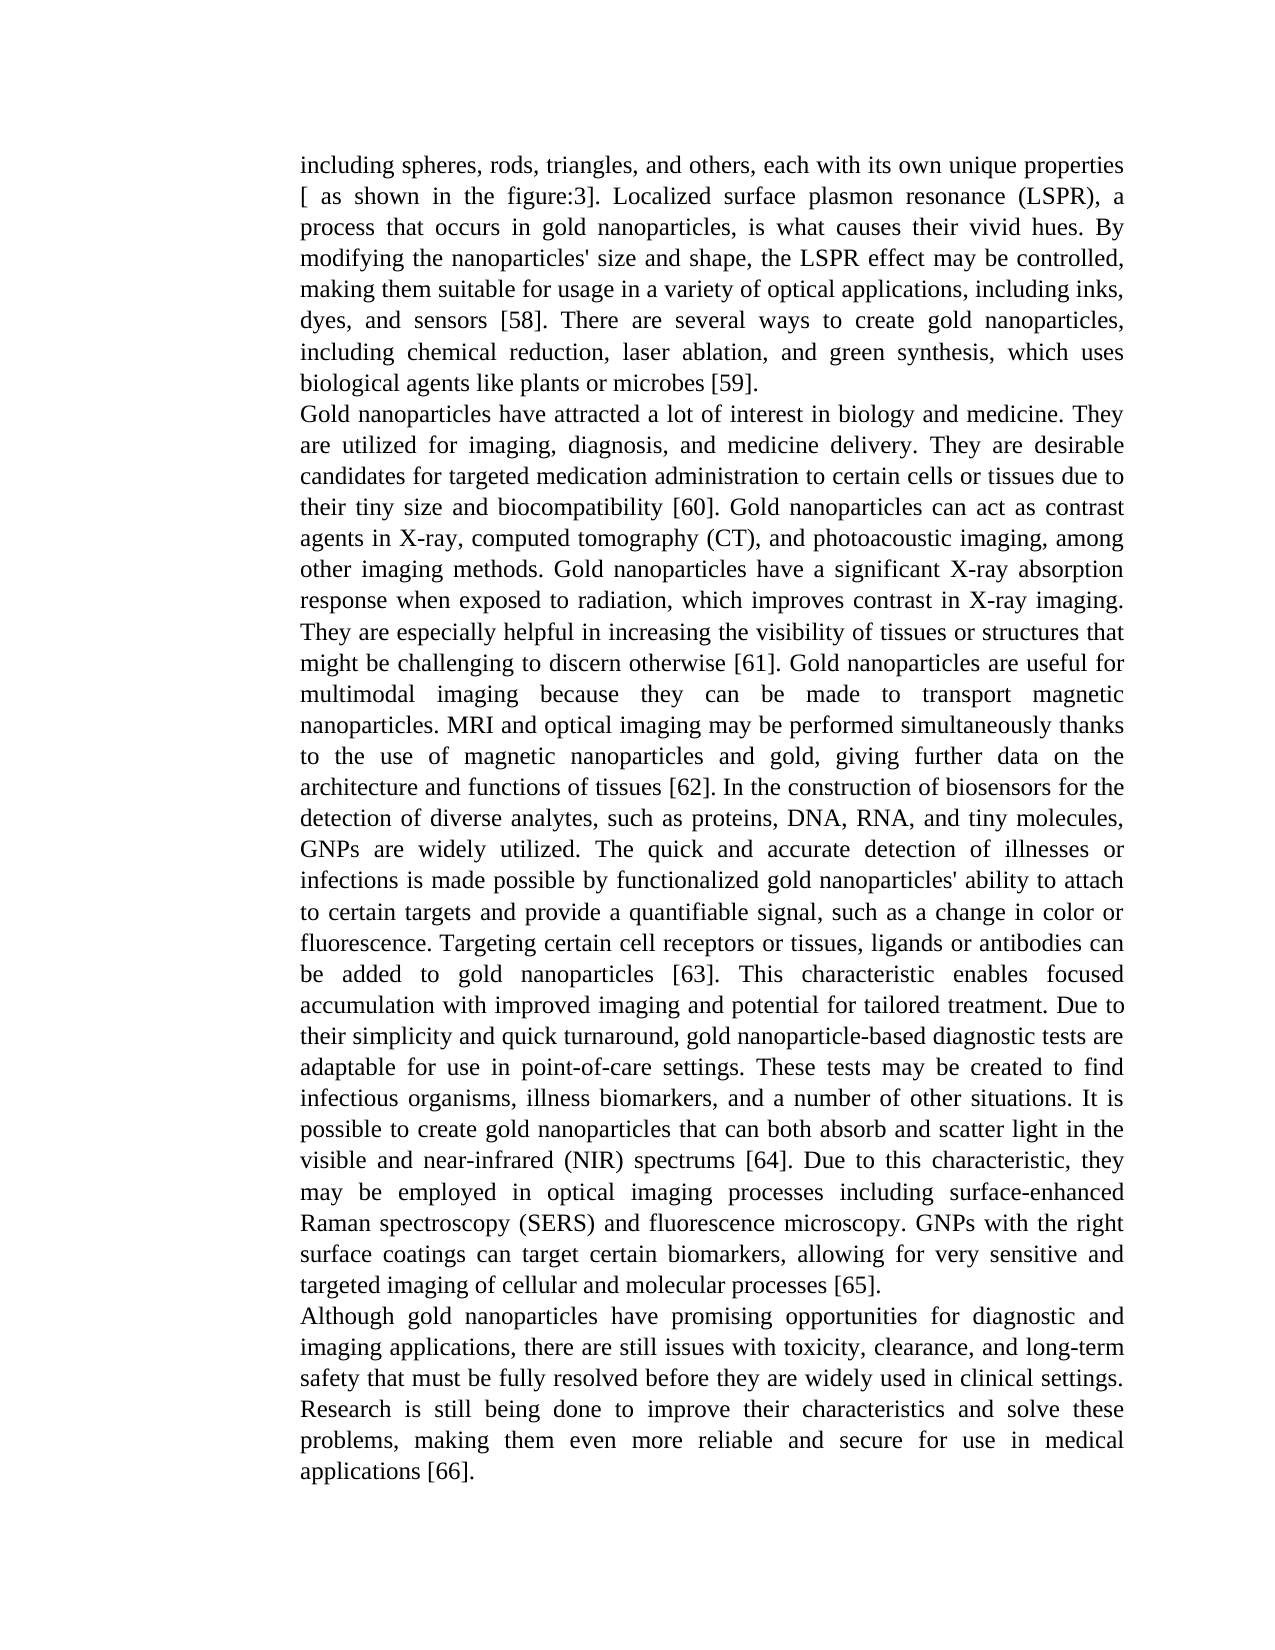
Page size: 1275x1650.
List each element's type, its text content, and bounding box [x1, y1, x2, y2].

list Gold nanoparticles have attracted a lot of interest in biology and medicine. They are utilized for imaging, diagnosis, and medicine delivery. They are desirable candidates for targeted medication administration to certain cells or tissues due to their tiny size and biocompatibility [60]. Gold nanoparticles can act as contrast agents in X-ray, computed tomography (CT), and photoacoustic imaging, among other imaging methods. Gold nanoparticles have a significant X-ray absorption response when exposed to radiation, which improves contrast in X-ray imaging. They are especially helpful in increasing the visibility of tissues or structures that might be challenging to discern otherwise [61]. Gold nanoparticles are useful for multimodal imaging because they can be made to transport magnetic nanoparticles. MRI and optical imaging may be performed simultaneously thanks to the use of magnetic nanoparticles and gold, giving further data on the architecture and functions of tissues [62]. In the construction of biosensors for the detection of diverse analytes, such as proteins, DNA, RNA, and tiny molecules, GNPs are widely utilized. The quick and accurate detection of illnesses or infections is made possible by functionalized gold nanoparticles' ability to attach to certain targets and provide a quantifiable signal, such as a change in color or fluorescence. Targeting certain cell receptors or tissues, ligands or antibodies can be added to gold nanoparticles [63]. This characteristic enables focused accumulation with improved imaging and potential for tailored treatment. Due to their simplicity and quick turnaround, gold nanoparticle-based diagnostic tests are adaptable for use in point-of-care settings. These tests may be created to find infectious organisms, illness biomarkers, and a number of other situations. It is possible to create gold nanoparticles that can both absorb and scatter light in the visible and near-infrared (NIR) spectrums [64]. Due to this characteristic, they may be employed in optical imaging processes including surface-enhanced Raman spectroscopy (SERS) and fluorescence microscopy. GNPs with the right surface coatings can target certain biomarkers, allowing for very sensitive and targeted imaging of cellular and molecular processes [65]. [300, 399, 1125, 1298]
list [300, 150, 1125, 397]
list Although gold nanoparticles have promising opportunities for diagnostic and imaging applications, there are still issues with toxicity, clearance, and long-term safety that must be fully resolved before they are widely used in clinical settings. Research is still being done to improve their characteristics and solve these problems, making them even more reliable and secure for use in medical applications [66]. [300, 1301, 1125, 1485]
